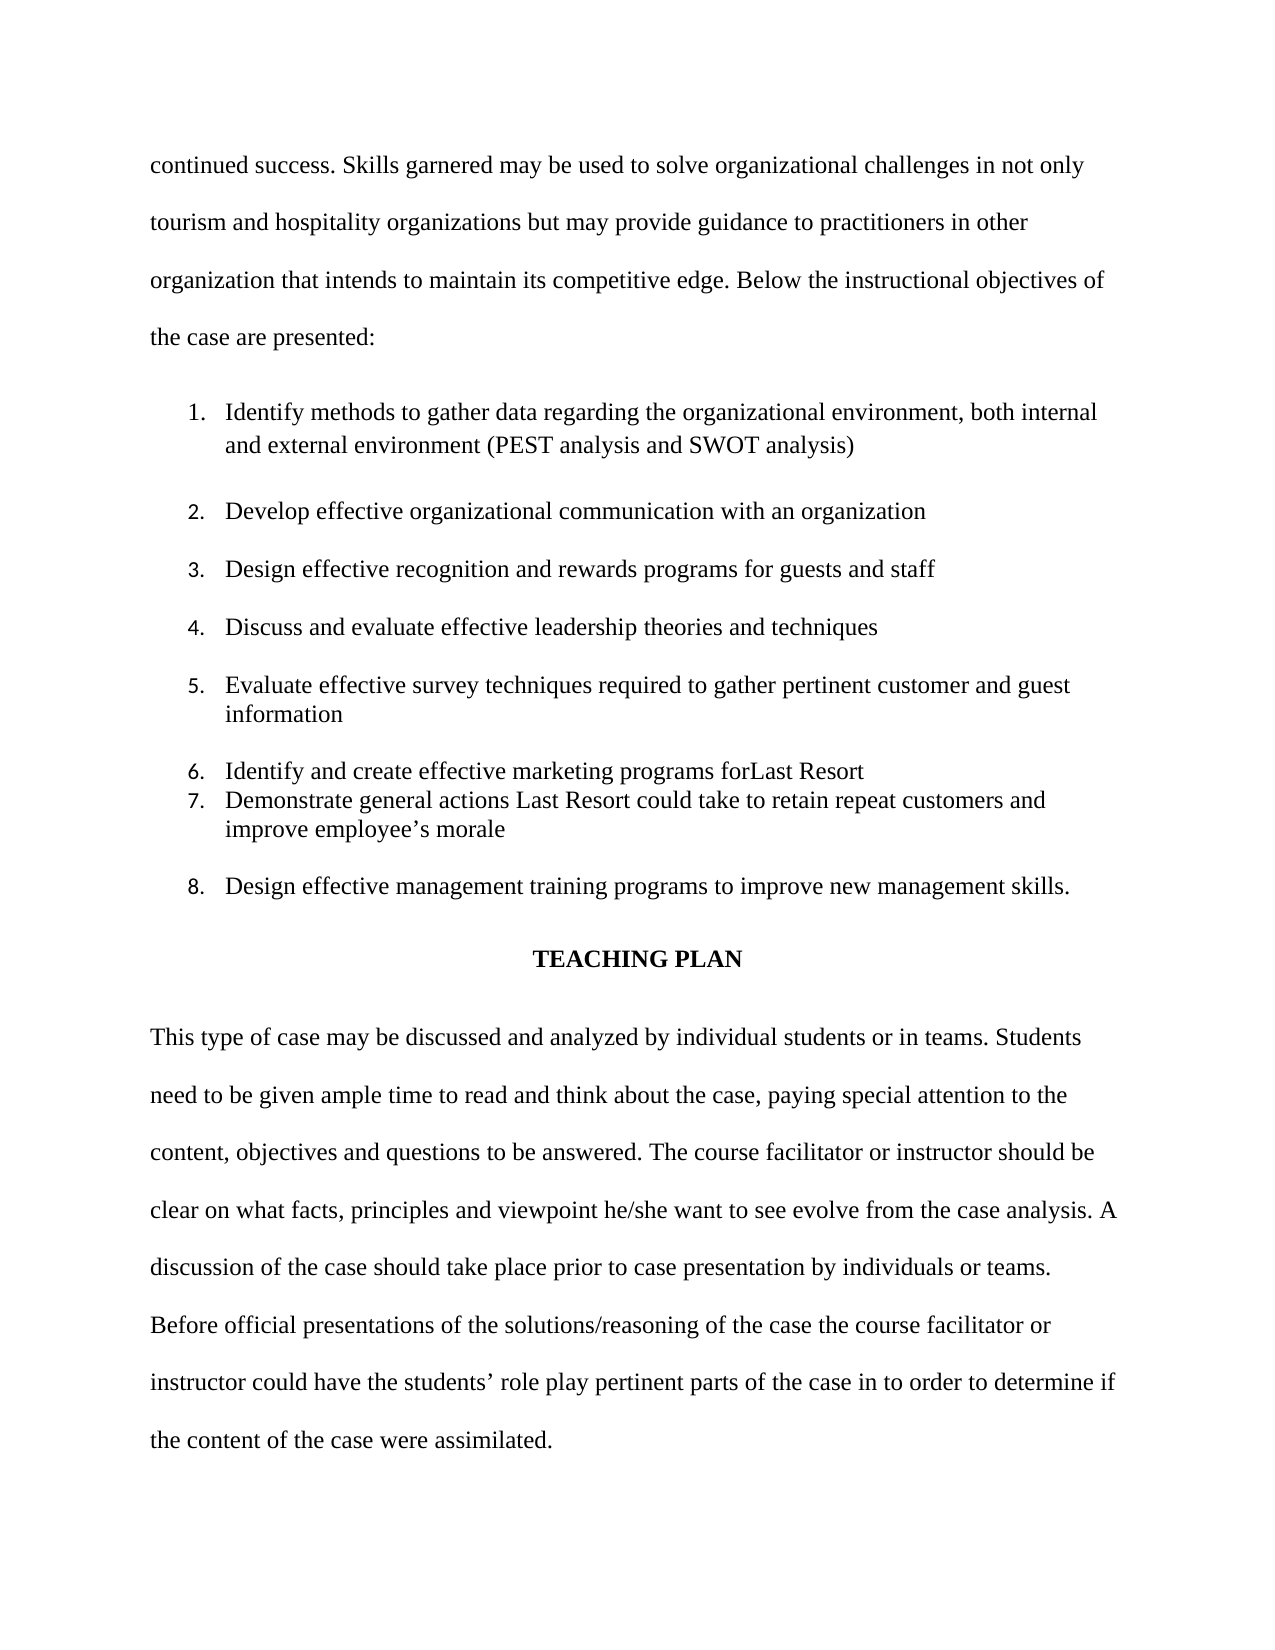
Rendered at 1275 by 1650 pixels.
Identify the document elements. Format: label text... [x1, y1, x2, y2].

subtitle TEACHING PLAN [150, 944, 1125, 973]
list Identify and create effective marketing programs forLast Resort [187, 756, 1125, 785]
list Design effective management training programs to improve new management skills. [187, 871, 1125, 900]
list Evaluate effective survey techniques required to gather pertinent customer and guest information [187, 670, 1125, 728]
list Design effective recognition and rewards programs for guests and staff [187, 554, 1125, 583]
list Identify methods to gather data regarding the organizational environment, both internal and external environment (PEST analysis and SWOT analysis) [187, 397, 1125, 458]
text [150, 150, 1125, 351]
list Demonstrate general actions Last Resort could take to retain repeat customers and improve employee’s morale [187, 785, 1125, 843]
text This type of case may be discussed and analyzed by individual students or in teams. Students need to be given ample time to read and think about the case, paying special attention to the content, objectives and questions to be answered. The course facilitator or instructor should be clear on what facts, principles and viewpoint he/she want to see evolve from the case analysis. A discussion of the case should take place prior to case presentation by individuals or teams. Before official presentations of the solutions/reasoning of the case the course facilitator or instructor could have the students’ role play pertinent parts of the case in to order to determine if the content of the case were assimilated. [150, 1022, 1125, 1454]
list Develop effective organizational communication with an organization [187, 496, 1125, 525]
list Discuss and evaluate effective leadership theories and techniques [187, 612, 1125, 641]
